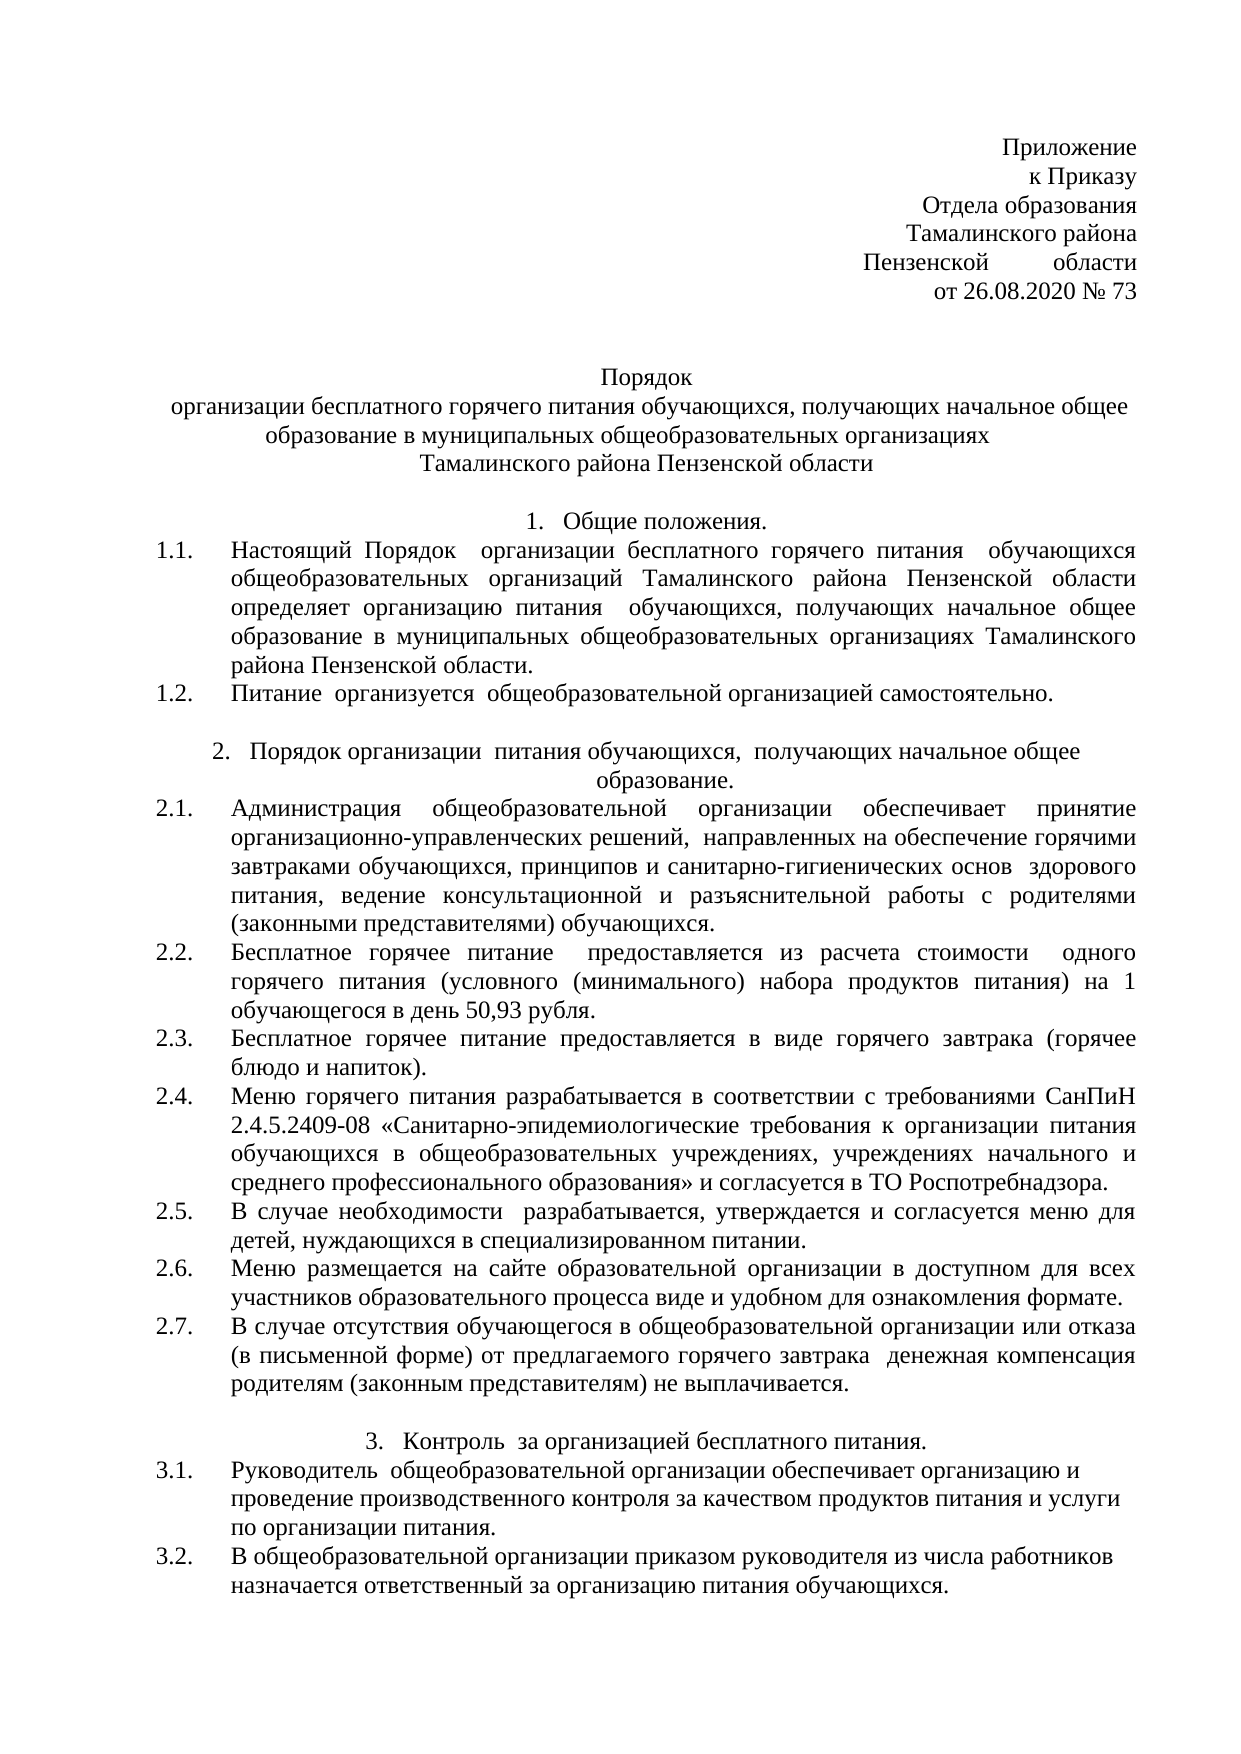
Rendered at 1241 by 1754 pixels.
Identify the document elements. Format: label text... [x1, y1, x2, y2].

text организации бесплатного горячего питания обучающихся, получающих начальное общее образование в муниципальных общеобразовательных организациях [118, 391, 1137, 448]
text от 26.08.2020 № 73 [118, 276, 1137, 305]
list Руководитель общеобразовательной организации обеспечивает организацию и проведение производственного контроля за качеством продуктов питания и услуги по организации питания. [156, 1455, 1137, 1541]
text Приложение [118, 132, 1137, 161]
list Меню горячего питания разрабатывается в соответствии с требованиями СанПиН 2.4.5.2409-08 «Санитарно-эпидемиологические требования к организации питания обучающихся в общеобразовательных учреждениях, учреждениях начального и среднего профессионального образования» и согласуется в ТО Роспотребнадзора. [156, 1081, 1137, 1196]
text Отдела образования [118, 190, 1137, 218]
list Бесплатное горячее питание предоставляется в виде горячего завтрака (горячее блюдо и напиток). [156, 1023, 1137, 1081]
text к Приказу [118, 161, 1137, 190]
list Контроль за организацией бесплатного питания. [156, 1426, 1137, 1455]
list Настоящий Порядок организации бесплатного горячего питания обучающихся общеобразовательных организаций Тамалинского района Пензенской области определяет организацию питания обучающихся, получающих начальное общее образование в муниципальных общеобразовательных организациях Тамалинского района Пензенской области. [156, 535, 1137, 678]
list В случае отсутствия обучающегося в общеобразовательной организации или отказа (в письменной форме) от предлагаемого горячего завтрака денежная компенсация родителям (законным представителям) не выплачивается. [156, 1311, 1137, 1397]
text Тамалинского района [118, 218, 1137, 247]
text Пензенской области [118, 247, 1137, 276]
list В случае необходимости разрабатывается, утверждается и согласуется меню для детей, нуждающихся в специализированном питании. [156, 1196, 1137, 1253]
list Меню размещается на сайте образовательной организации в доступном для всех участников образовательного процесса виде и удобном для ознакомления формате. [156, 1253, 1137, 1311]
list Питание организуется общеобразовательной организацией самостоятельно. [156, 678, 1137, 707]
text Тамалинского района Пензенской области [118, 448, 1137, 477]
list Бесплатное горячее питание предоставляется из расчета стоимости одного горячего питания (условного (минимального) набора продуктов питания) на 1 обучающегося в день 50,93 рубля. [156, 937, 1137, 1023]
list В общеобразовательной организации приказом руководителя из числа работников назначается ответственный за организацию питания обучающихся. [156, 1541, 1137, 1598]
list Администрация общеобразовательной организации обеспечивает принятие организационно-управленческих решений, направленных на обеспечение горячими завтраками обучающихся, принципов и санитарно-гигиенических основ здорового питания, ведение консультационной и разъяснительной работы с родителями (законными представителями) обучающихся. [156, 793, 1137, 937]
list Порядок организации питания обучающихся, получающих начальное общее образование. [156, 736, 1137, 793]
list Общие положения. [156, 506, 1137, 535]
text Порядок [118, 362, 1137, 391]
